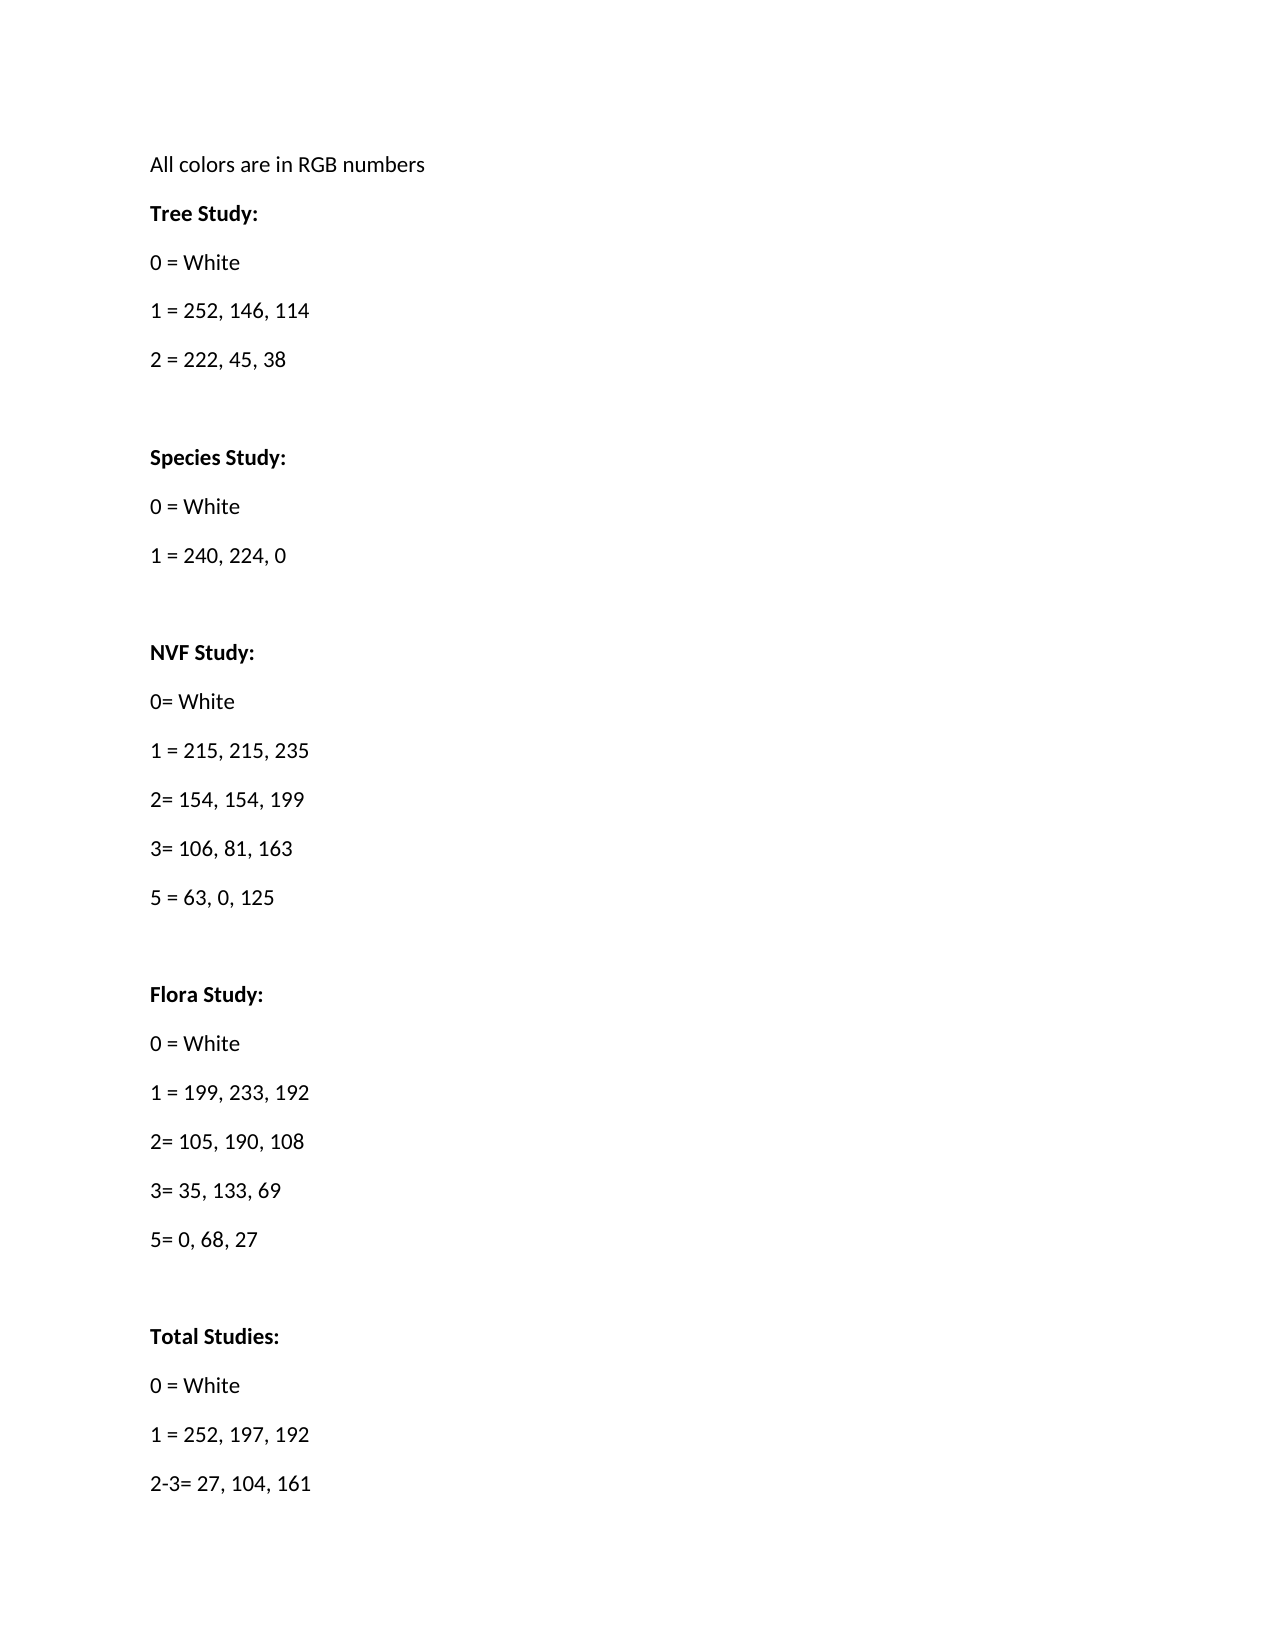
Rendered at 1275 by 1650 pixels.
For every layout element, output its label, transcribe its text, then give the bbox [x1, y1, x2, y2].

text 3= 35, 133, 69 [150, 1176, 1125, 1204]
text Total Studies: [150, 1322, 1125, 1351]
text 0 = White [150, 492, 1125, 520]
text 0= White [150, 687, 1125, 715]
text 1 = 252, 146, 114 [150, 297, 1125, 324]
text 0 = White [150, 1029, 1125, 1057]
text All colors are in RGB numbers [150, 150, 1125, 178]
text 1 = 240, 224, 0 [150, 541, 1125, 569]
text NVF Study: [150, 638, 1125, 667]
text 1 = 252, 197, 192 [150, 1420, 1125, 1448]
text 2= 105, 190, 108 [150, 1127, 1125, 1155]
text 3= 106, 81, 163 [150, 834, 1125, 862]
text 0 = White [150, 1371, 1125, 1399]
text 1 = 215, 215, 235 [150, 736, 1125, 764]
text Flora Study: [150, 981, 1125, 1008]
text Tree Study: [150, 199, 1125, 227]
text Species Study: [150, 443, 1125, 471]
text 2 = 222, 45, 38 [150, 345, 1125, 373]
text 1 = 199, 233, 192 [150, 1078, 1125, 1106]
text 0 = White [150, 248, 1125, 276]
text 2= 154, 154, 199 [150, 785, 1125, 813]
text 2-3= 27, 104, 161 [150, 1469, 1125, 1497]
text 5 = 63, 0, 125 [150, 883, 1125, 911]
text 5= 0, 68, 27 [150, 1225, 1125, 1253]
